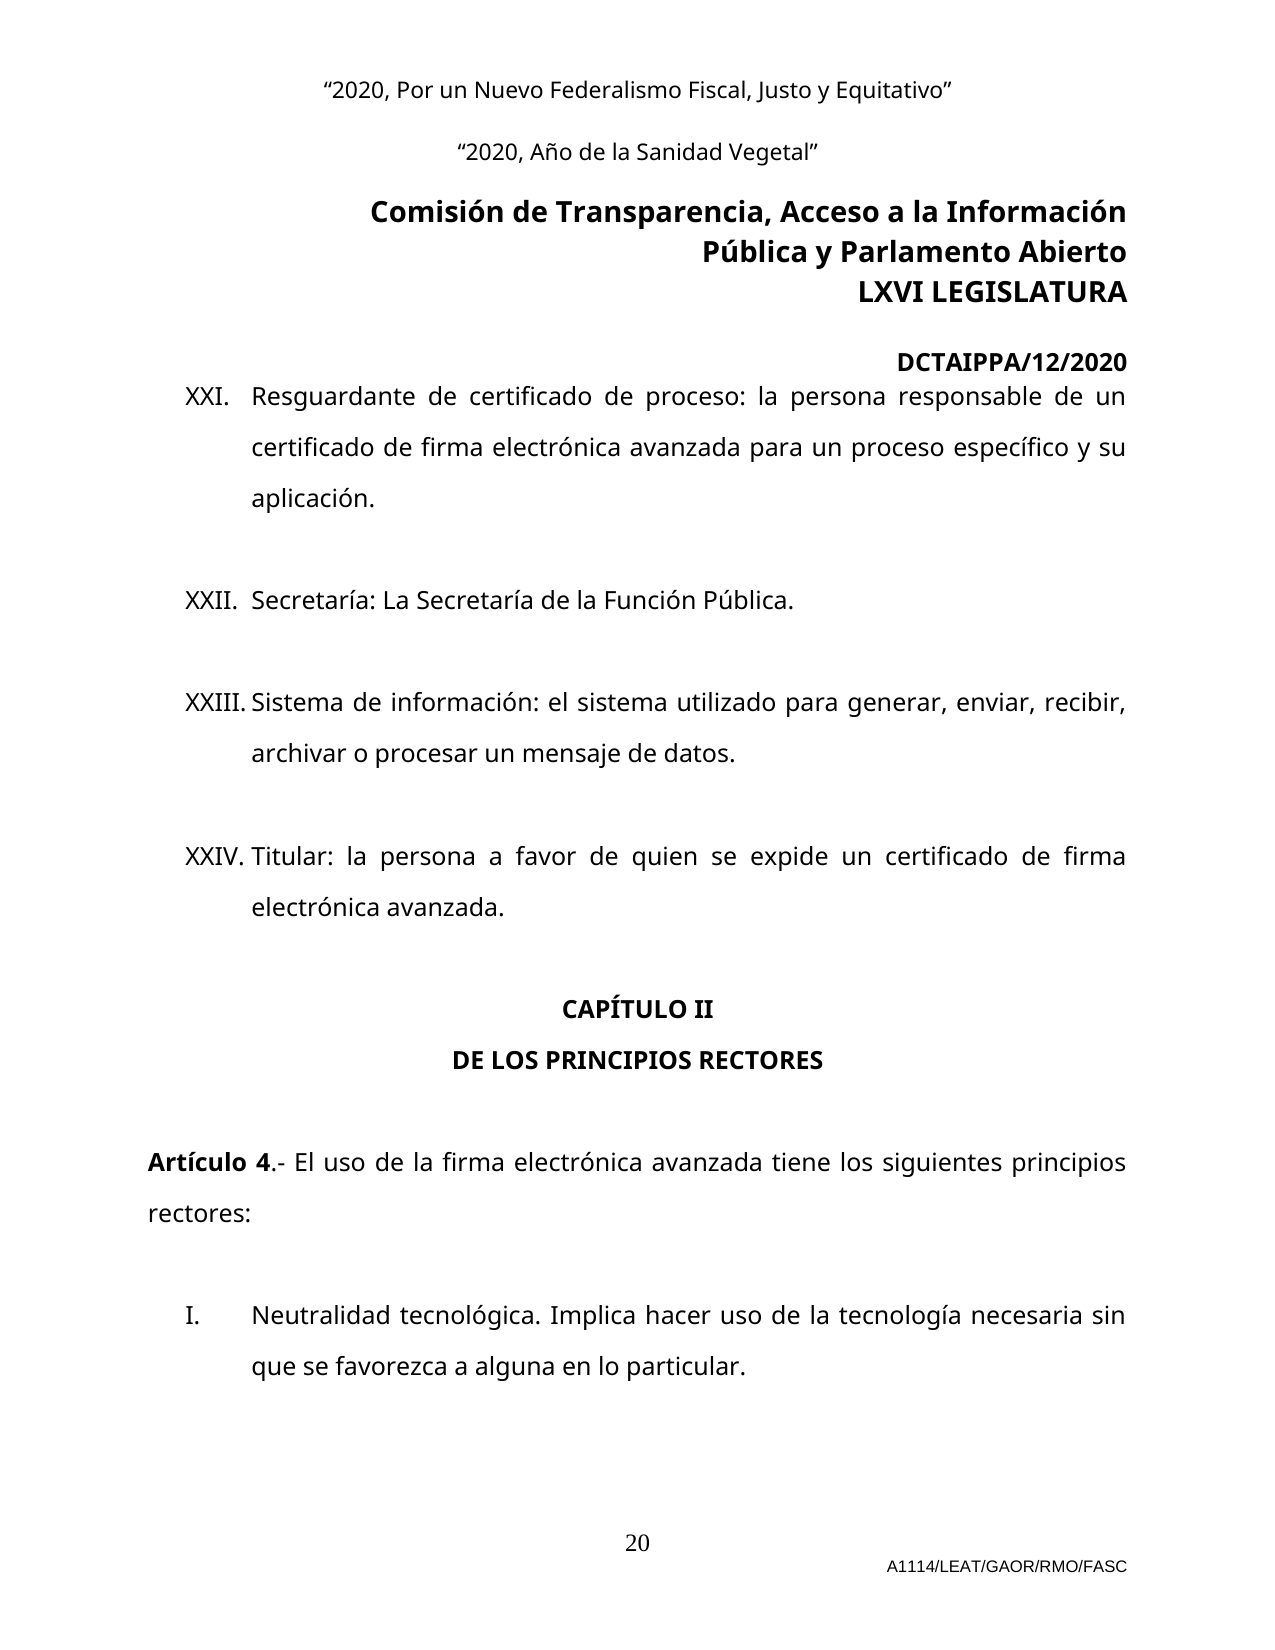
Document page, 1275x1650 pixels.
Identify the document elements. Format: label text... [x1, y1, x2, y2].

text Artículo 4.- El uso de la firma electrónica avanzada tiene los siguientes principios rectores: [148, 1144, 1127, 1229]
list Titular: la persona a favor de quien se expide un certificado de firma electrónica avanzada. [185, 838, 1127, 923]
text DE LOS PRINCIPIOS RECTORES [148, 1042, 1127, 1076]
text CAPÍTULO II [148, 991, 1127, 1025]
list Sistema de información: el sistema utilizado para generar, enviar, recibir, archivar o procesar un mensaje de datos. [185, 685, 1127, 770]
list Neutralidad tecnológica. Implica hacer uso de la tecnología necesaria sin que se favorezca a alguna en lo particular. [185, 1297, 1127, 1383]
list Resguardante de certificado de proceso: la persona responsable de un certificado de firma electrónica avanzada para un proceso específico y su aplicación. [185, 379, 1127, 515]
list Secretaría: La Secretaría de la Función Pública. [185, 583, 1127, 617]
